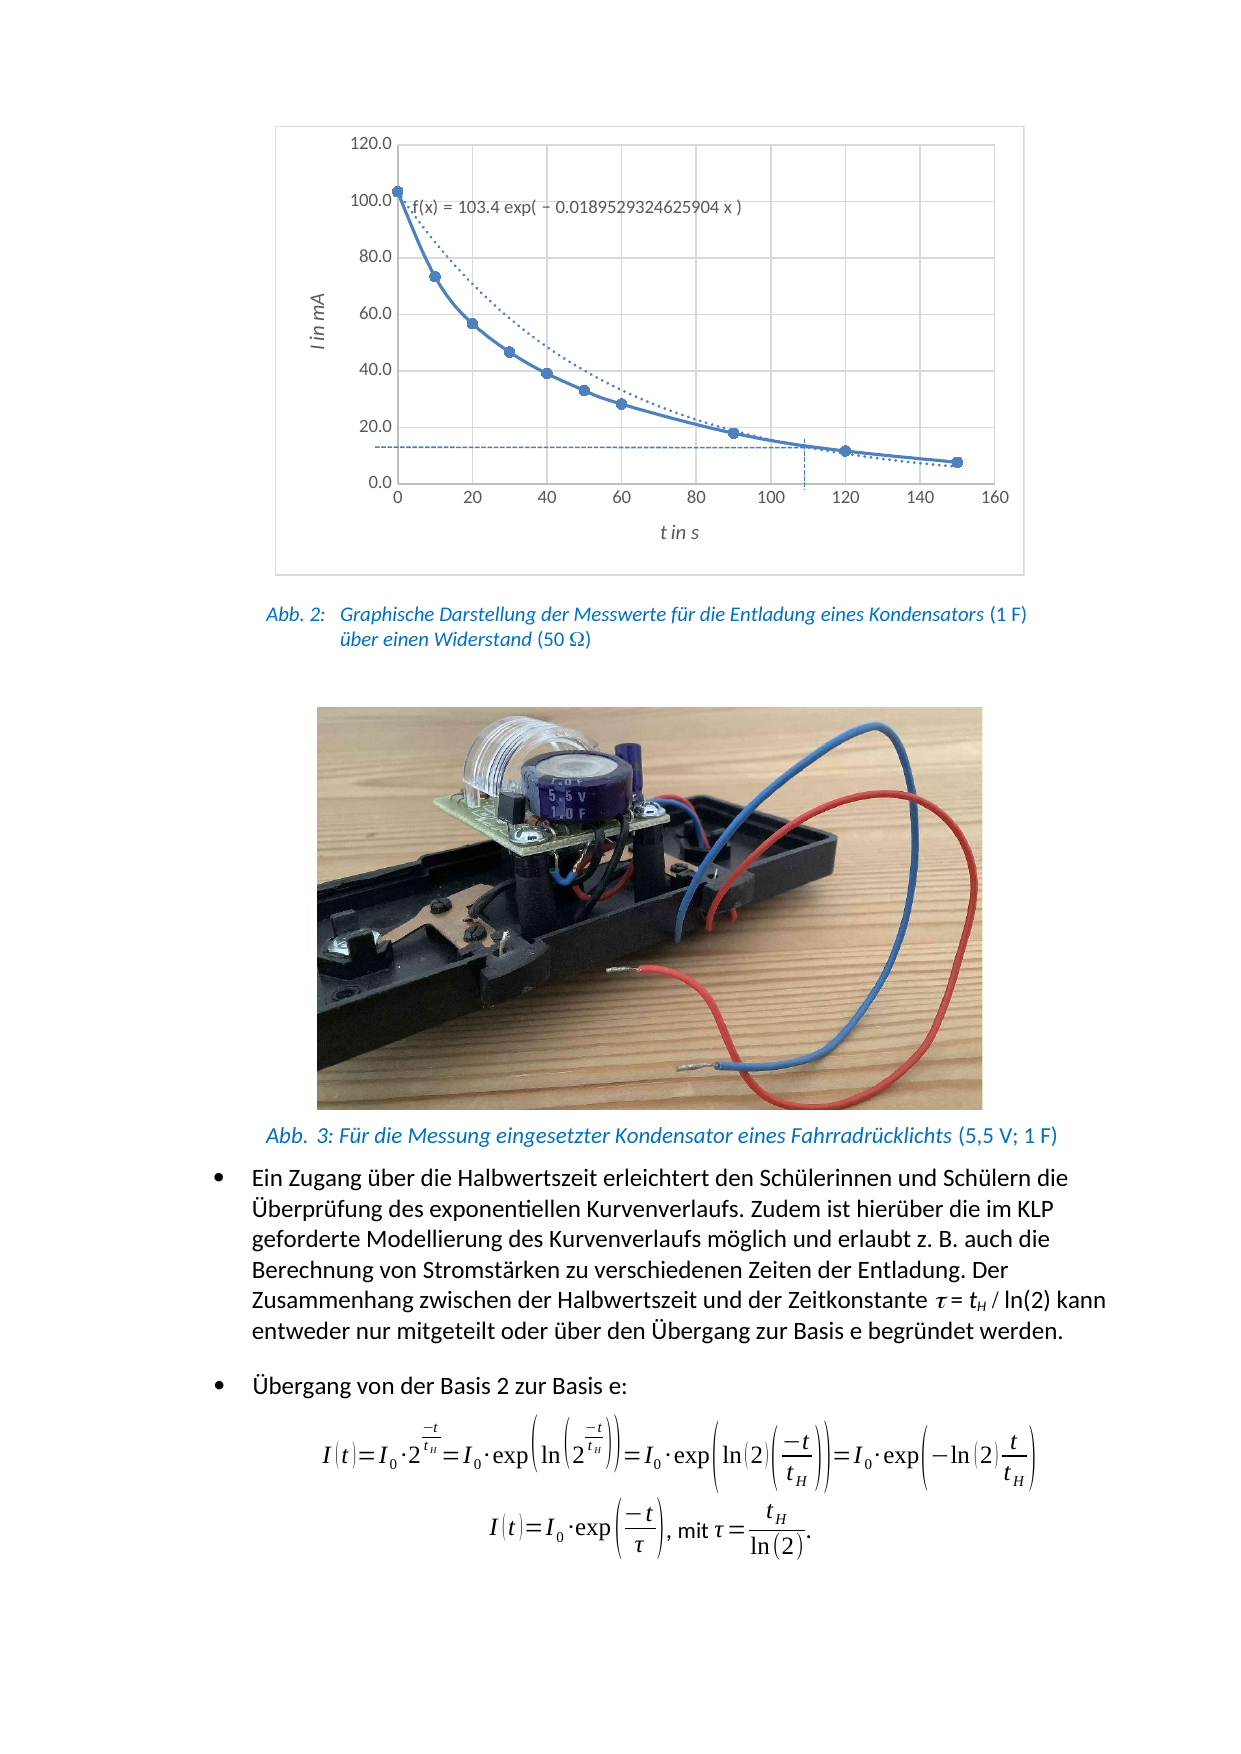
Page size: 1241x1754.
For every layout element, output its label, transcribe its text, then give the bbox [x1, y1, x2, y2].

text Abb. 2: Graphische Darstellung der Messwerte für die Entladung eines Kondensators (1 F) über einen Widerstand (50 ) [266, 601, 1033, 652]
text , mit . [177, 1497, 1122, 1562]
list Abb. 3: Für die Messung eingesetzter Kondensator eines Fahrradrücklichts (5,5 V; 1 F) [266, 1122, 1122, 1150]
picture [317, 707, 983, 1110]
list Übergang von der Basis 2 zur Basis e: [215, 1370, 1122, 1401]
list Ein Zugang über die Halbwertszeit erleichtert den Schülerinnen und Schülern die Überprüfung des exponentiellen Kurvenverlaufs. Zudem ist hierüber die im KLP geforderte Modellierung des Kurvenverlaufs möglich und erlaubt z. B. auch die Berechnung von Stromstärken zu verschiedenen Zeiten der Entladung. Der Zusammenhang zwischen der Halbwertszeit und der Zeitkonstante  = tH / ln(2) kann entweder nur mitgeteilt oder über den Übergang zur Basis e begründet werden. [214, 1162, 1122, 1345]
